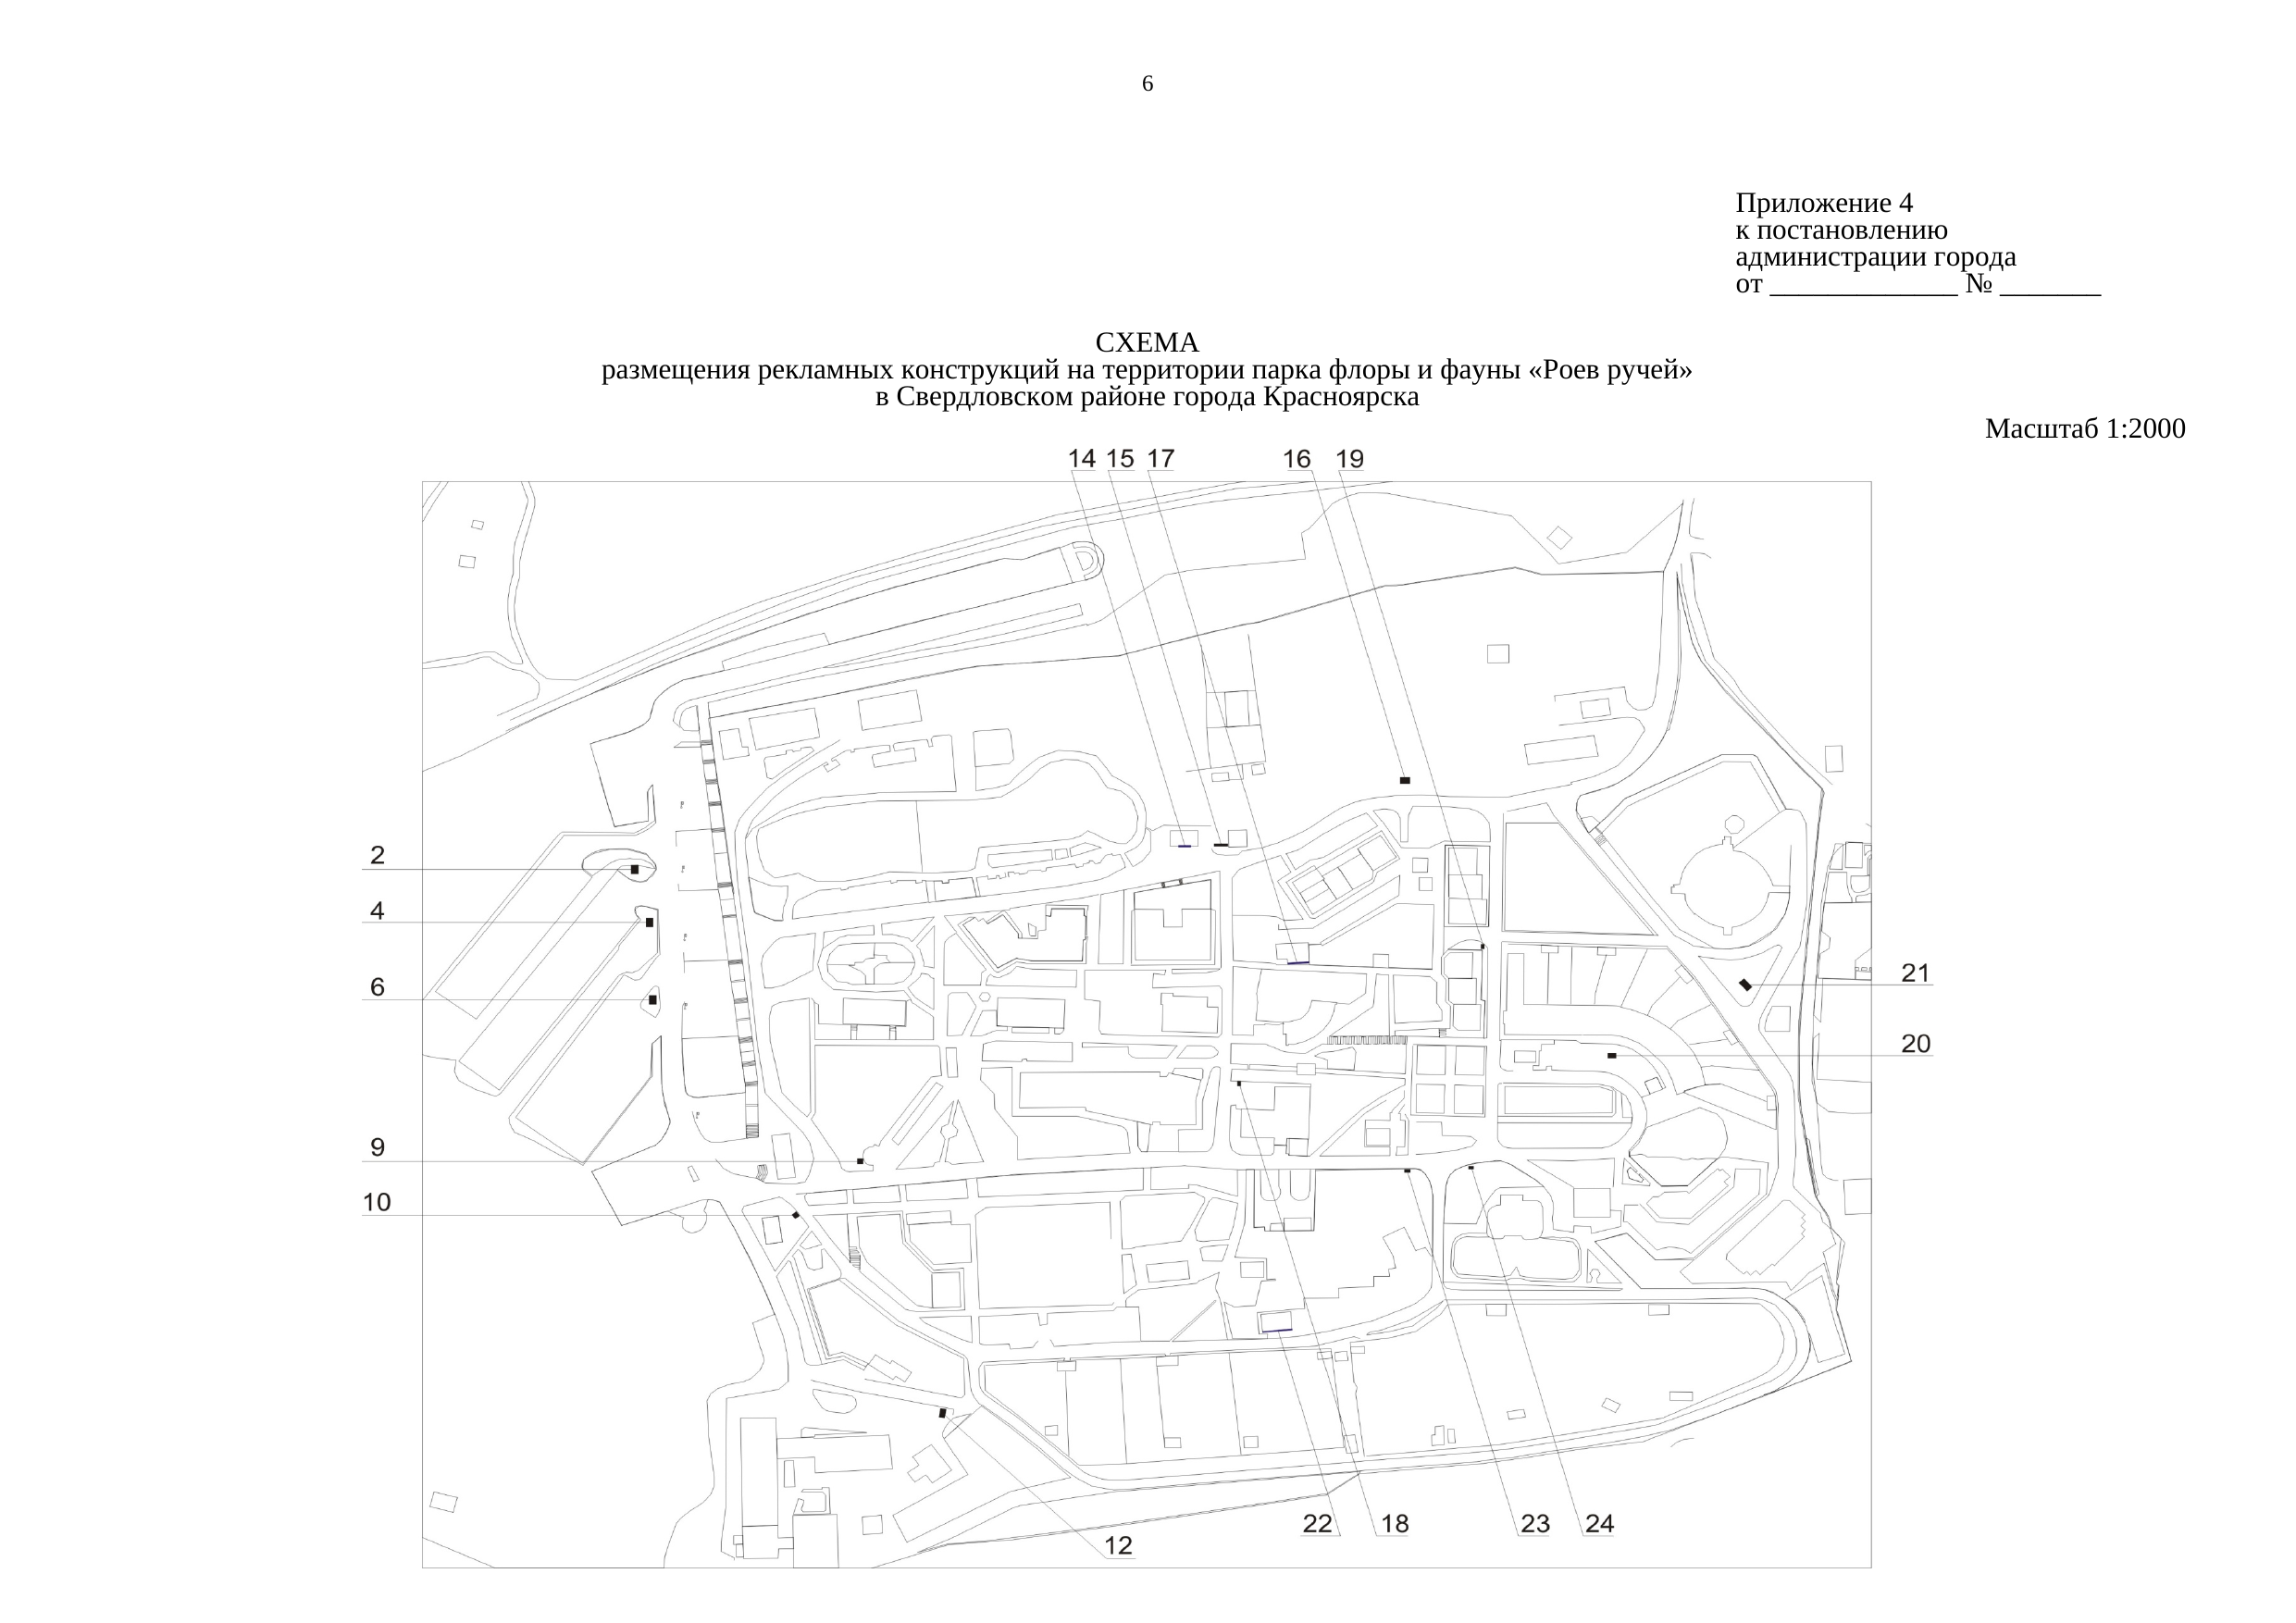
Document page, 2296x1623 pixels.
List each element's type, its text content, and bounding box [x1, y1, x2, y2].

text администрации города [109, 244, 2186, 271]
text Приложение 4 [109, 192, 2186, 218]
picture [362, 449, 1934, 1568]
text от _____________ № _______ [109, 271, 2186, 298]
text в Свердловском районе города Красноярска [109, 384, 2186, 411]
text к постановлению [109, 218, 2186, 244]
text Масштаб 1:2000 [109, 411, 2186, 444]
text размещения рекламных конструкций на территории парка флоры и фауны «Роев ручей» [109, 357, 2186, 384]
text СХЕМА [109, 331, 2186, 357]
